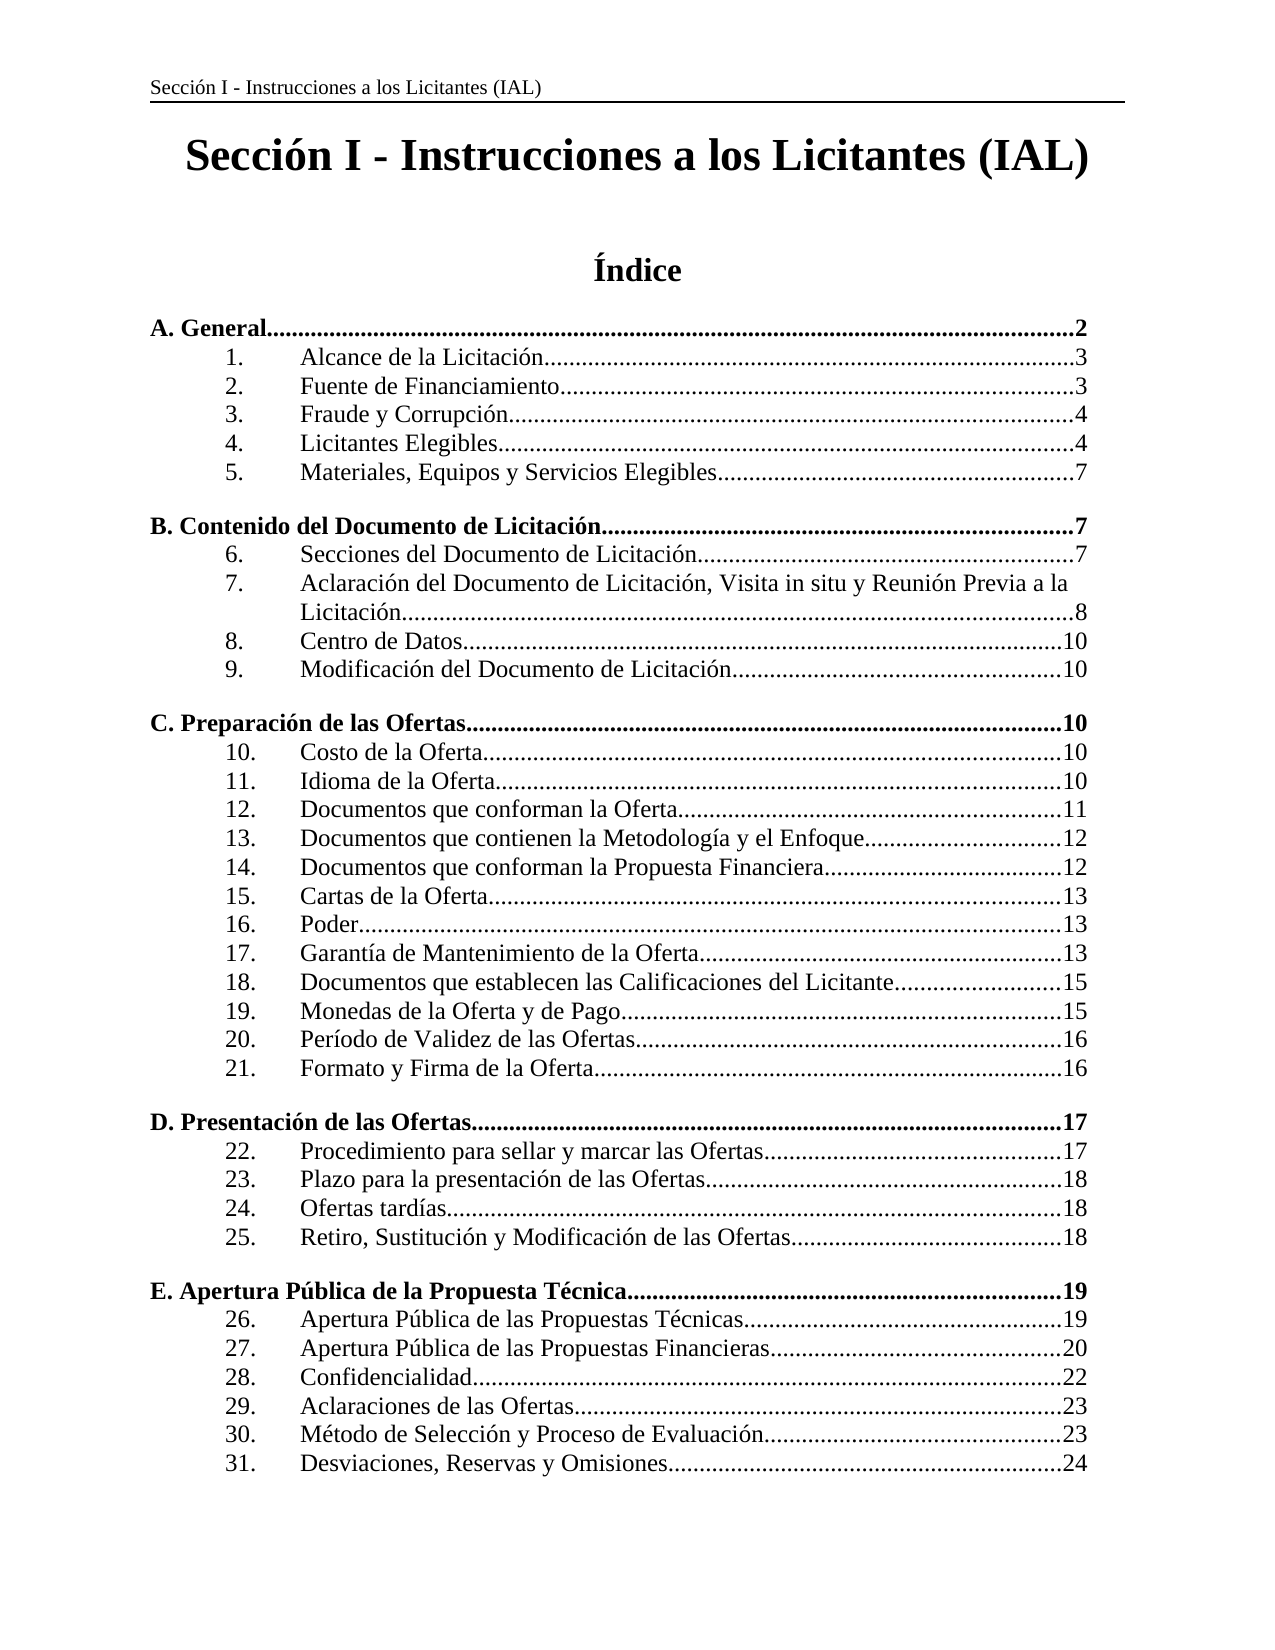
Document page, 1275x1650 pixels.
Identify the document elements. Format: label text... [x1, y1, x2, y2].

text 18. Documentos que establecen las Calificaciones del Licitante 15 [225, 967, 1125, 996]
text 25. Retiro, Sustitución y Modificación de las Ofertas 18 [225, 1222, 1125, 1251]
text 22. Procedimiento para sellar y marcar las Ofertas 17 [225, 1136, 1125, 1164]
text 31. Desviaciones, Reservas y Omisiones 24 [225, 1448, 1125, 1477]
text 12. Documentos que conforman la Oferta 11 [225, 794, 1125, 823]
text 13. Documentos que contienen la Metodología y el Enfoque 12 [225, 823, 1125, 852]
text 26. Apertura Pública de las Propuestas Técnicas 19 [225, 1304, 1125, 1333]
subtitle Sección I - Instrucciones a los Licitantes (IAL) [150, 127, 1125, 180]
text 8. Centro de Datos 10 [225, 626, 1125, 654]
text 9. Modificación del Documento de Licitación 10 [225, 654, 1125, 683]
text 11. Idioma de la Oferta 10 [225, 766, 1125, 794]
text E. Apertura Pública de la Propuesta Técnica 19 [150, 1276, 1125, 1304]
text 21. Formato y Firma de la Oferta 16 [225, 1053, 1125, 1082]
text 15. Cartas de la Oferta 13 [225, 881, 1125, 909]
text 28. Confidencialidad 22 [225, 1362, 1125, 1391]
text 5. Materiales, Equipos y Servicios Elegibles 7 [225, 457, 1125, 486]
text 7. Aclaración del Documento de Licitación, Visita in situ y Reunión Previa a la Licitación 8 [225, 568, 1125, 626]
text 17. Garantía de Mantenimiento de la Oferta 13 [225, 938, 1125, 967]
text 3. Fraude y Corrupción 4 [225, 399, 1125, 428]
text 14. Documentos que conforman la Propuesta Financiera 12 [225, 852, 1125, 881]
text 27. Apertura Pública de las Propuestas Financieras 20 [225, 1333, 1125, 1362]
text 4. Licitantes Elegibles 4 [225, 428, 1125, 457]
text 2. Fuente de Financiamiento 3 [225, 371, 1125, 399]
text A. General 2 [150, 313, 1125, 342]
text 30. Método de Selección y Proceso de Evaluación 23 [225, 1419, 1125, 1448]
text 6. Secciones del Documento de Licitación 7 [225, 539, 1125, 568]
text 20. Período de Validez de las Ofertas 16 [225, 1024, 1125, 1053]
text C. Preparación de las Ofertas 10 [150, 708, 1125, 737]
text 23. Plazo para la presentación de las Ofertas 18 [225, 1164, 1125, 1193]
text 24. Ofertas tardías 18 [225, 1193, 1125, 1222]
text 29. Aclaraciones de las Ofertas 23 [225, 1391, 1125, 1419]
subtitle Índice [150, 250, 1125, 288]
text 16. Poder 13 [225, 909, 1125, 938]
text 19. Monedas de la Oferta y de Pago 15 [225, 996, 1125, 1024]
text 1. Alcance de la Licitación 3 [225, 342, 1125, 371]
text 10. Costo de la Oferta 10 [225, 737, 1125, 766]
text B. Contenido del Documento de Licitación 7 [150, 511, 1125, 539]
text D. Presentación de las Ofertas 17 [150, 1107, 1125, 1136]
